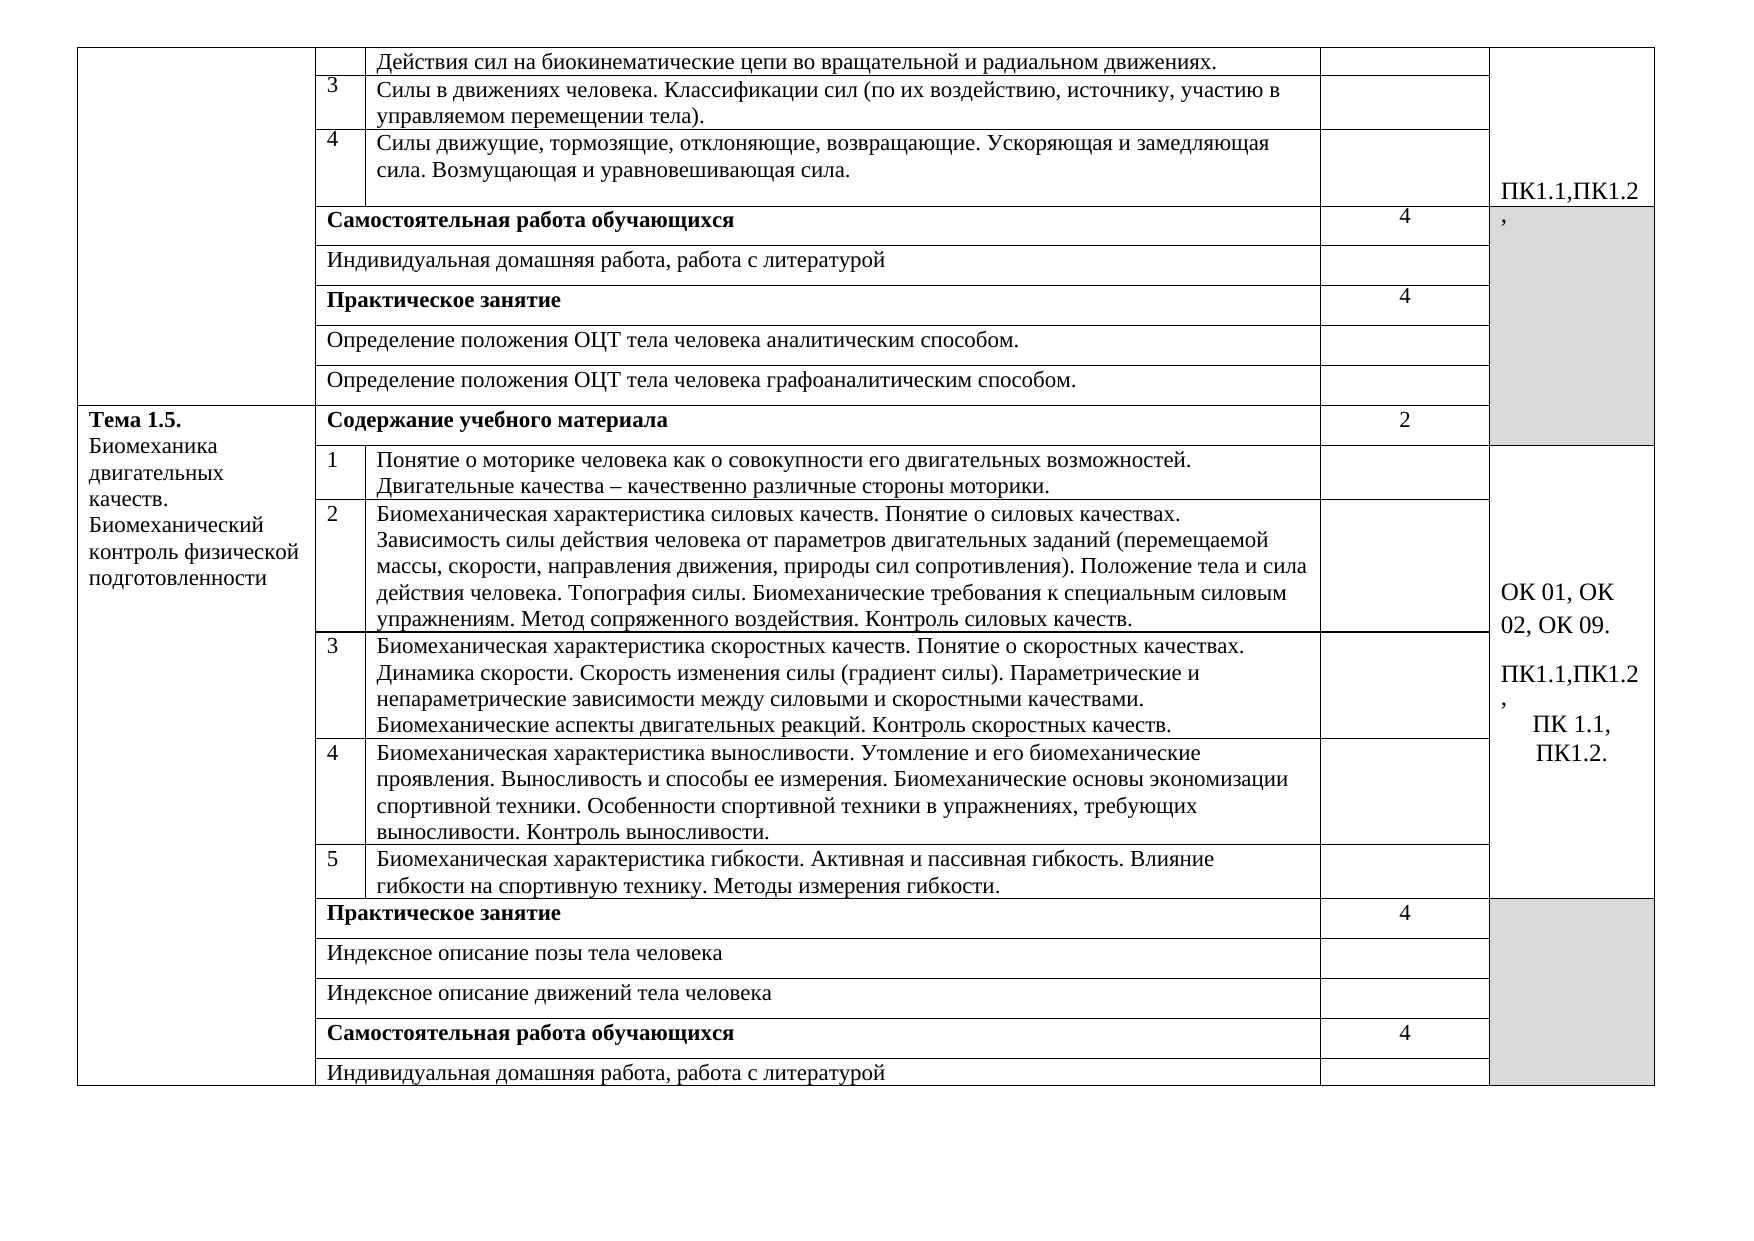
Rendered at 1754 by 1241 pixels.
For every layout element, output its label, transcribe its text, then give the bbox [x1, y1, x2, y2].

table_cell Силы движущие, тормозящие, отклоняющие, возвращающие. Ускоряющая и замедляющая сила. Возмущающая и уравновешивающая сила. [366, 130, 1320, 206]
table_cell 3 [316, 76, 365, 128]
table_cell [1490, 899, 1654, 1085]
table_cell 2 [316, 500, 365, 631]
table_cell 2 [316, 48, 365, 75]
table_cell [1321, 246, 1489, 285]
table_cell Биомеханическая характеристика гибкости. Активная и пассивная гибкость. Влияние гибкости на спортивную технику. Методы измерения гибкости. [366, 845, 1320, 898]
table_cell 4 [316, 739, 365, 844]
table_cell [366, 48, 1320, 75]
table_cell 4 [1321, 207, 1489, 245]
table_cell 4 [316, 130, 365, 206]
table_cell [1321, 739, 1489, 844]
table_cell Практическое занятие [316, 286, 1320, 325]
table_cell 4 [1321, 1019, 1489, 1058]
table_cell Самостоятельная работа обучающихся [316, 1019, 1320, 1058]
table_cell [1321, 130, 1489, 206]
table_cell ОК 01, ОК 02, ОК 09. ПК1.1,ПК1.2, ПК 1.1, ПК1.2. [1490, 446, 1654, 898]
table_cell Самостоятельная работа обучающихся [316, 207, 1320, 245]
table_cell [1321, 500, 1489, 631]
table_cell 4 [1321, 899, 1489, 938]
table_cell [1321, 446, 1489, 499]
table_cell 4 [1321, 286, 1489, 325]
table_cell [1490, 207, 1654, 445]
table_cell Практическое занятие [316, 899, 1320, 938]
table_cell Понятие о моторике человека как о совокупности его двигательных возможностей. Двигательные качества – качественно различные стороны моторики. [366, 446, 1320, 499]
table_cell Силы в движениях человека. Классификации сил (по их воздействию, источнику, участию в управляемом перемещении тела). [366, 76, 1320, 128]
table_cell 5 [316, 845, 365, 898]
table_cell Индексное описание движений тела человека [316, 979, 1320, 1018]
table_cell [1321, 326, 1489, 365]
table_cell Биомеханическая характеристика скоростных качеств. Понятие о скоростных качествах. Динамика скорости. Скорость изменения силы (градиент силы). Параметрические и непараметрические зависимости между силовыми и скоростными качествами. Биомеханические аспекты двигательных реакций. Контроль скоростных качеств. [366, 633, 1320, 738]
table_cell Определение положения ОЦТ тела человека графоаналитическим способом. [316, 366, 1320, 405]
table_cell Индексное описание позы тела человека [316, 939, 1320, 978]
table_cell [316, 1059, 1320, 1085]
table_cell Индивидуальная домашняя работа, работа с литературой [316, 246, 1320, 285]
table_cell 3 [316, 633, 365, 738]
table_cell 2 [1321, 406, 1489, 445]
table_cell Биомеханическая характеристика выносливости. Утомление и его биомеханические проявления. Выносливость и способы ее измерения. Биомеханические основы экономизации спортивной техники. Особенности спортивной техники в упражнениях, требующих выносливости. Контроль выносливости. [366, 739, 1320, 844]
table_cell 1 [316, 446, 365, 499]
table_cell [1321, 633, 1489, 738]
table_cell Тема 1.5. Биомеханика двигательных качеств. Биомеханический контроль физической подготовленности [78, 406, 315, 1085]
table_cell [1321, 1059, 1489, 1085]
table_cell Биомеханическая характеристика силовых качеств. Понятие о силовых качествах. Зависимость силы действия человека от параметров двигательных заданий (перемещаемой массы, скорости, направления движения, природы сил сопротивления). Положение тела и сила действия человека. Топография силы. Биомеханические требования к специальным силовым упражнениям. Метод сопряженного воздействия. Контроль силовых качеств. [366, 500, 1320, 631]
table_cell [1321, 48, 1489, 75]
table_cell [1321, 979, 1489, 1018]
table_cell Определение положения ОЦТ тела человека аналитическим способом. [316, 326, 1320, 365]
table_cell Содержание учебного материала [316, 406, 1320, 445]
table_cell [1321, 366, 1489, 405]
table_cell [1321, 76, 1489, 128]
table_cell [1321, 845, 1489, 898]
table_cell [1321, 939, 1489, 978]
